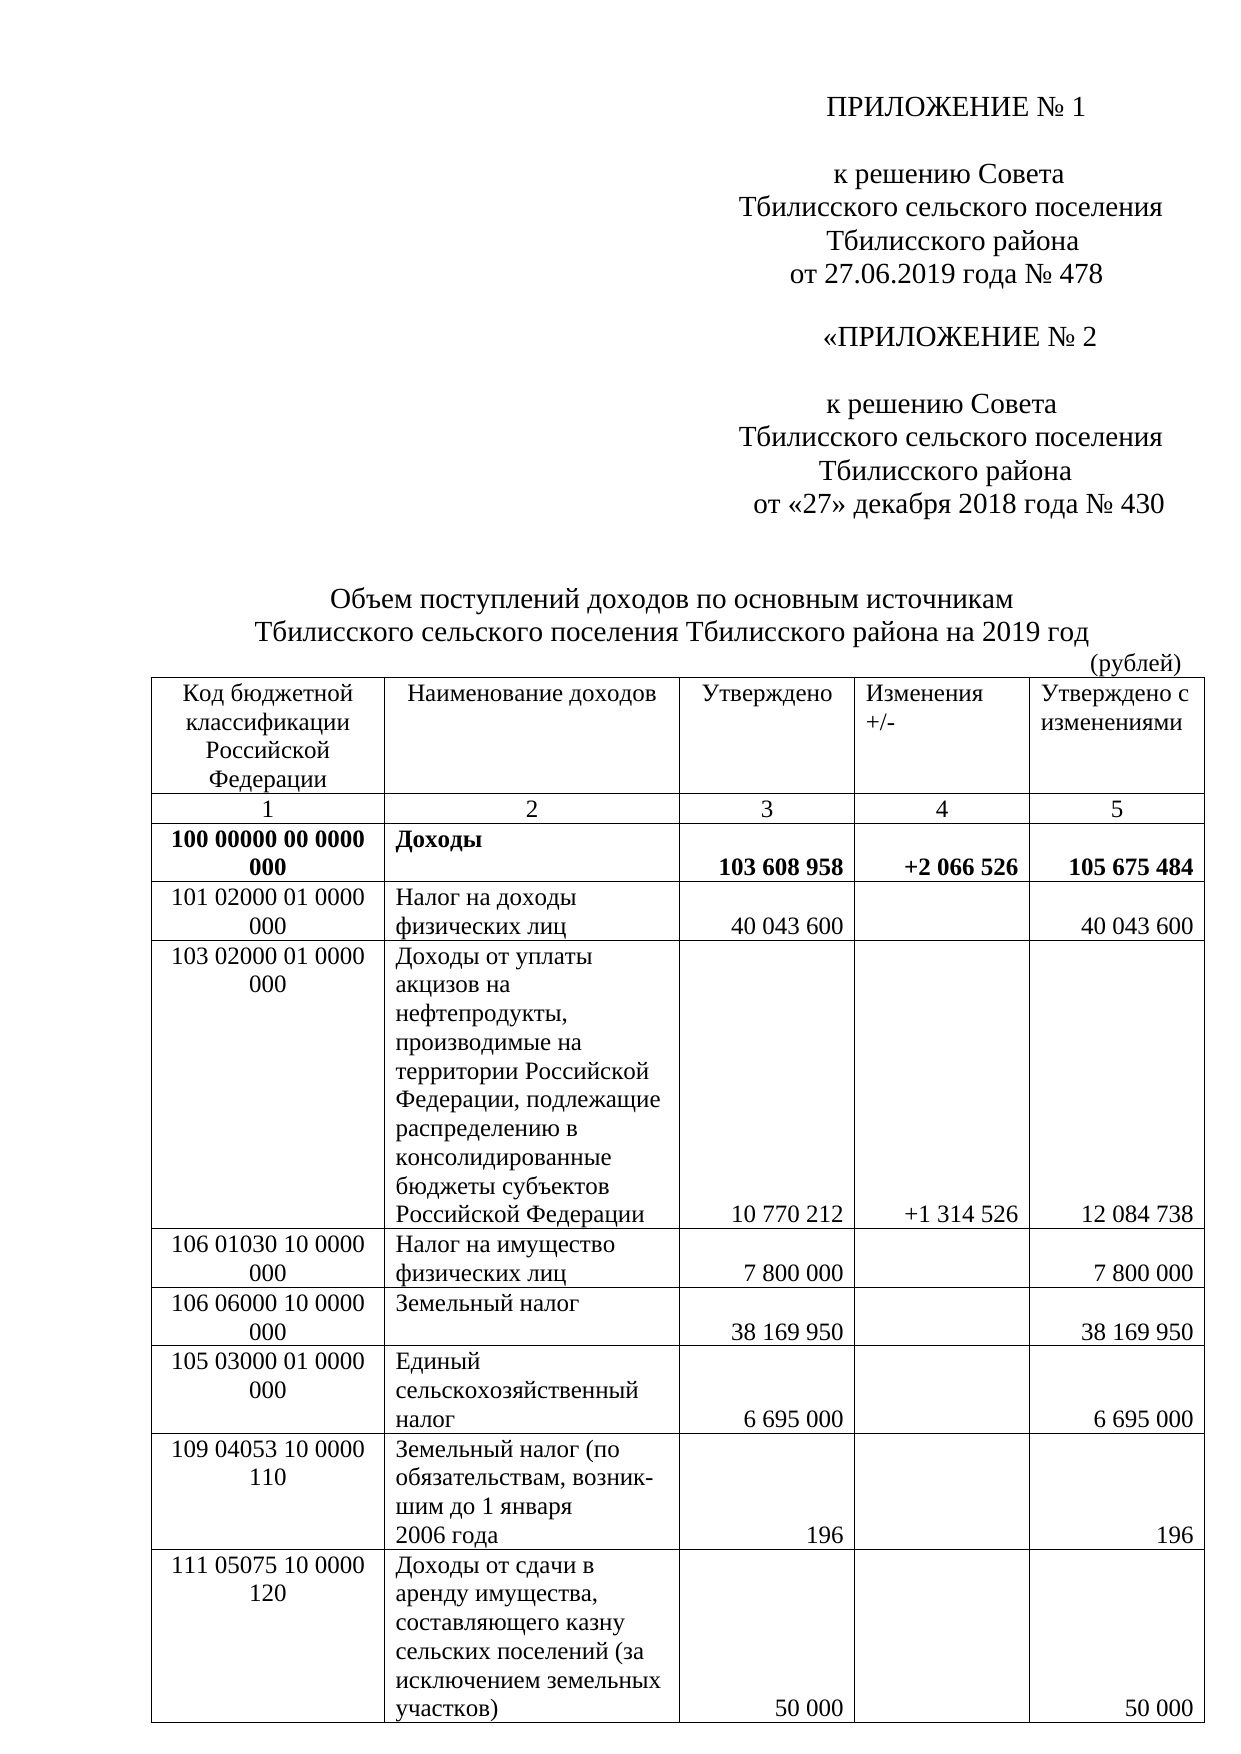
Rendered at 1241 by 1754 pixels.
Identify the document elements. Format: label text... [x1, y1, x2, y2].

table_cell Земельный налог [385, 1288, 679, 1345]
table_cell 111 05075 10 0000 120 [152, 1550, 384, 1722]
text Тбилисского района [162, 453, 1181, 486]
table_header Утверждено с изменениями [1030, 678, 1204, 793]
table_cell 196 [1030, 1434, 1204, 1549]
table_header Код бюджетной классификации Российской Федерации [152, 678, 384, 793]
table_cell 103 608 958 [680, 824, 854, 881]
table_cell 5 [1030, 794, 1204, 823]
table_cell +2 066 526 [855, 824, 1029, 881]
table_cell 38 169 950 [680, 1288, 854, 1345]
text Тбилисского района [162, 223, 1181, 256]
table_cell 1 [152, 794, 384, 823]
table_cell 196 [680, 1434, 854, 1549]
text ПРИЛОЖЕНИЕ № 1 [826, 89, 1181, 122]
table_cell +1 314 526 [855, 941, 1029, 1228]
table_cell [855, 1346, 1029, 1433]
table_cell 6 695 000 [1030, 1346, 1204, 1433]
table_cell [855, 1229, 1029, 1287]
table_header Утверждено [680, 678, 854, 793]
table_cell 10 770 212 [680, 941, 854, 1228]
table_cell [855, 1434, 1029, 1549]
table_cell 50 000 [1030, 1550, 1204, 1722]
table_cell 109 04053 10 0000 110 [152, 1434, 384, 1549]
text к решению Совета [162, 156, 1181, 189]
table_cell 3 [680, 794, 854, 823]
text Объем поступлений доходов по основным источникам [162, 581, 1181, 614]
text Тбилисского сельского поселения [162, 189, 1181, 223]
table_cell 50 000 [680, 1550, 854, 1722]
table_cell 7 800 000 [1030, 1229, 1204, 1287]
text (рублей) [162, 648, 1181, 677]
table_cell 105 03000 01 0000 000 [152, 1346, 384, 1433]
table_cell 38 169 950 [1030, 1288, 1204, 1345]
table_cell 7 800 000 [680, 1229, 854, 1287]
table_cell 106 06000 10 0000 000 [152, 1288, 384, 1345]
table_cell 4 [855, 794, 1029, 823]
table_cell 12 084 738 [1030, 941, 1204, 1228]
text Тбилисского сельского поселения [162, 419, 1181, 453]
text к решению Совета [162, 386, 1181, 419]
table_cell Единый сельскохозяйственный налог [385, 1346, 679, 1433]
table_cell 103 02000 01 0000 000 [152, 941, 384, 1228]
table_cell Земельный налог (по обязательствам, возник-шим до 1 января 2006 года [385, 1434, 679, 1549]
table_header Изменения +/- [855, 678, 1029, 793]
table_cell Налог на имущество физических лиц [385, 1229, 679, 1287]
text Тбилисского сельского поселения Тбилисского района на 2019 год [162, 614, 1181, 648]
table_cell Доходы от уплаты акцизов на нефтепродукты, производимые на территории Российской Федерации, подлежащие распределению в консолидированные бюджеты субъектов Российской Федерации [385, 941, 679, 1228]
table_cell 105 675 484 [1030, 824, 1204, 881]
table_cell [855, 1550, 1029, 1722]
table_cell [855, 882, 1029, 940]
table_cell Доходы [385, 824, 679, 881]
table_cell Налог на доходы физических лиц [385, 882, 679, 940]
table_cell 2 [385, 794, 679, 823]
table_cell 40 043 600 [1030, 882, 1204, 940]
text от 27.06.2019 года № 478 [162, 256, 1181, 290]
table_cell [855, 1288, 1029, 1345]
table_cell 106 01030 10 0000 000 [152, 1229, 384, 1287]
table_header Наименование доходов [385, 678, 679, 793]
text «ПРИЛОЖЕНИЕ № 2 [162, 319, 1181, 352]
table_cell Доходы от сдачи в аренду имущества, составляющего казну сельских поселений (за исключением земельных участков) [385, 1550, 679, 1722]
text от «27» декабря 2018 года № 430 [162, 486, 1181, 520]
table_cell 100 00000 00 0000 000 [152, 824, 384, 881]
table_cell 6 695 000 [680, 1346, 854, 1433]
table_cell 40 043 600 [680, 882, 854, 940]
table_cell 101 02000 01 0000 000 [152, 882, 384, 940]
